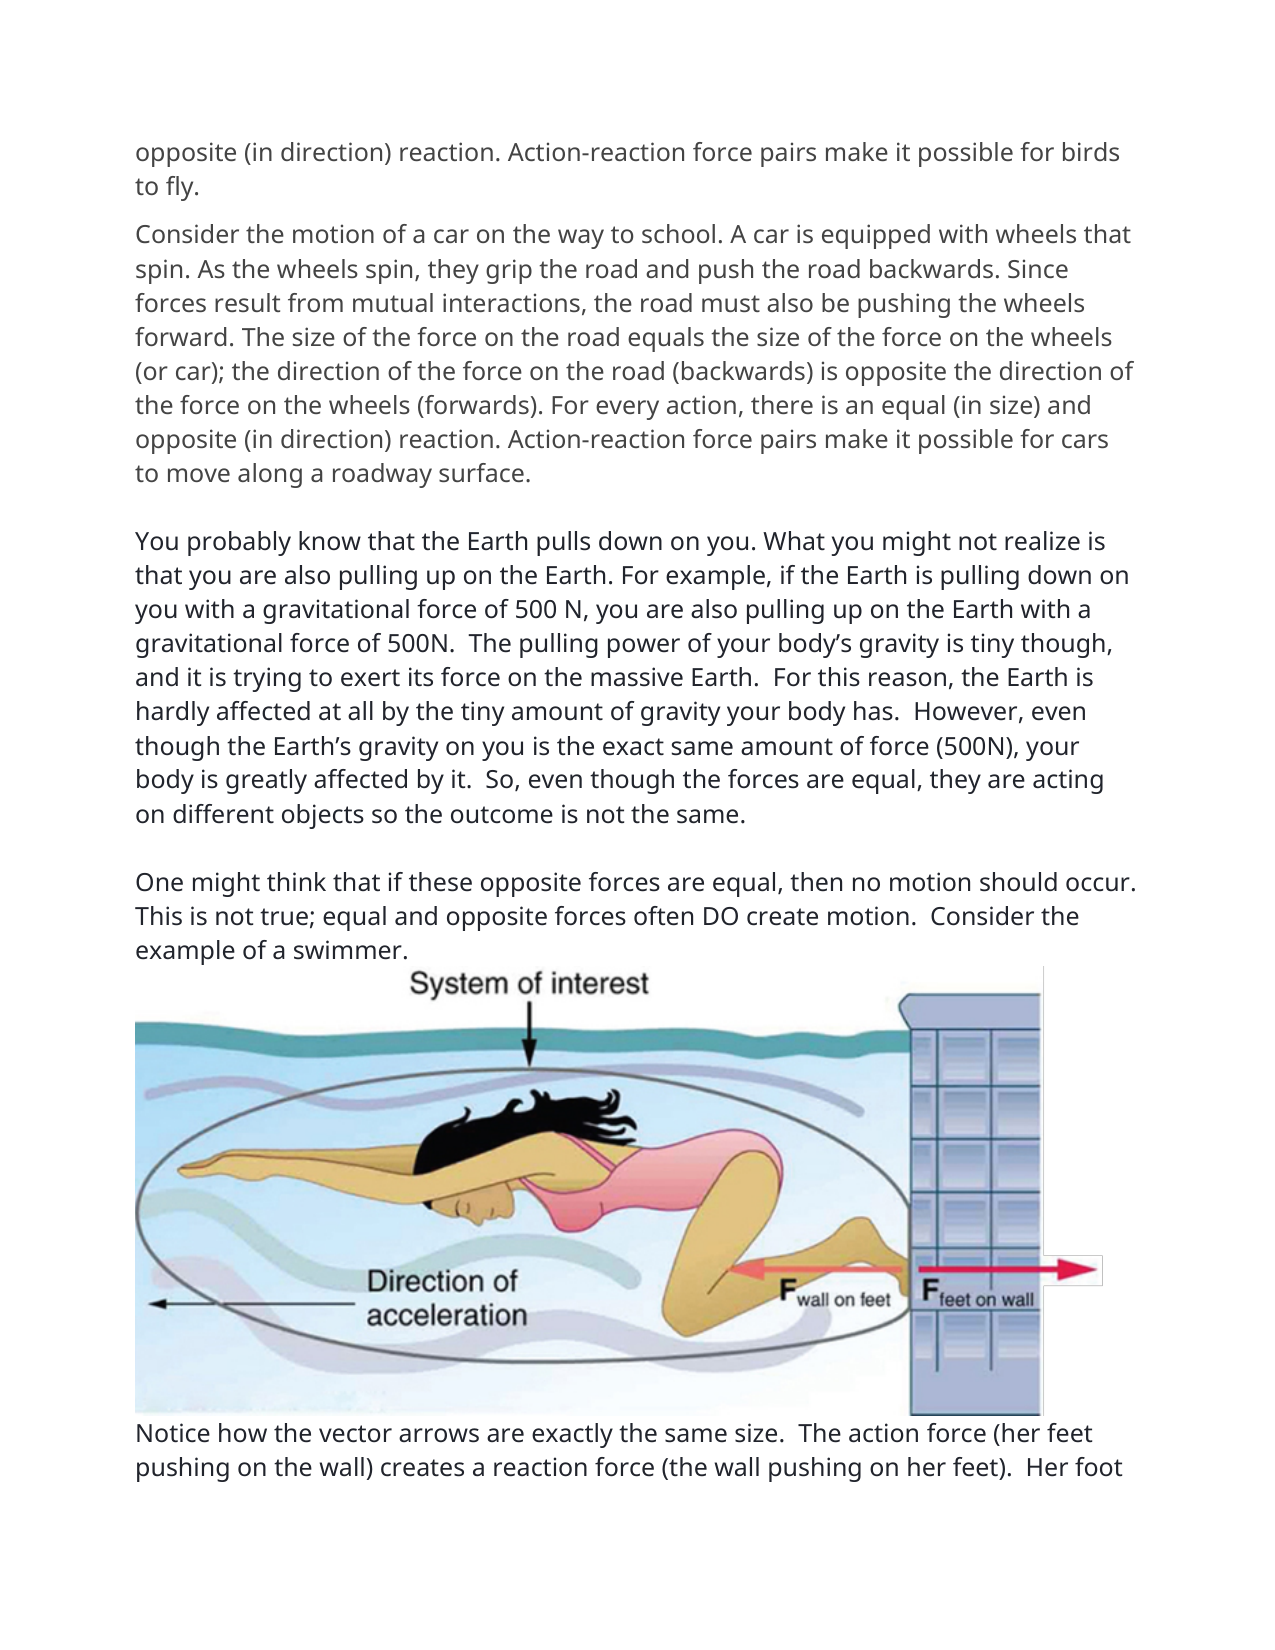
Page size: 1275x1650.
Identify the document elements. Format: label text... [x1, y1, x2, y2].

text Consider the motion of a car on the way to school. A car is equipped with wheels that spin. As the wheels spin, they grip the road and push the road backwards. Since forces result from mutual interactions, the road must also be pushing the wheels forward. The size of the force on the road equals the size of the force on the wheels (or car); the direction of the force on the road (backwards) is opposite the direction of the force on the wheels (forwards). For every action, there is an equal (in size) and opposite (in direction) reaction. Action-reaction force pairs make it possible for cars to move along a roadway surface. [135, 217, 1140, 490]
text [135, 1416, 1140, 1484]
text You probably know that the Earth pulls down on you. What you might not realize is that you are also pulling up on the Earth. For example, if the Earth is pulling down on you with a gravitational force of 500 N, you are also pulling up on the Earth with a gravitational force of 500N. The pulling power of your body’s gravity is tiny though, and it is trying to exert its force on the massive Earth. For this reason, the Earth is hardly affected at all by the tiny amount of gravity your body has. However, even though the Earth’s gravity on you is the exact same amount of force (500N), your body is greatly affected by it. So, even though the forces are equal, they are acting on different objects so the outcome is not the same. [135, 524, 1140, 830]
picture [135, 966, 1110, 1416]
text One might think that if these opposite forces are equal, then no motion should occur. This is not true; equal and opposite forces often DO create motion. Consider the example of a swimmer. [135, 864, 1140, 967]
